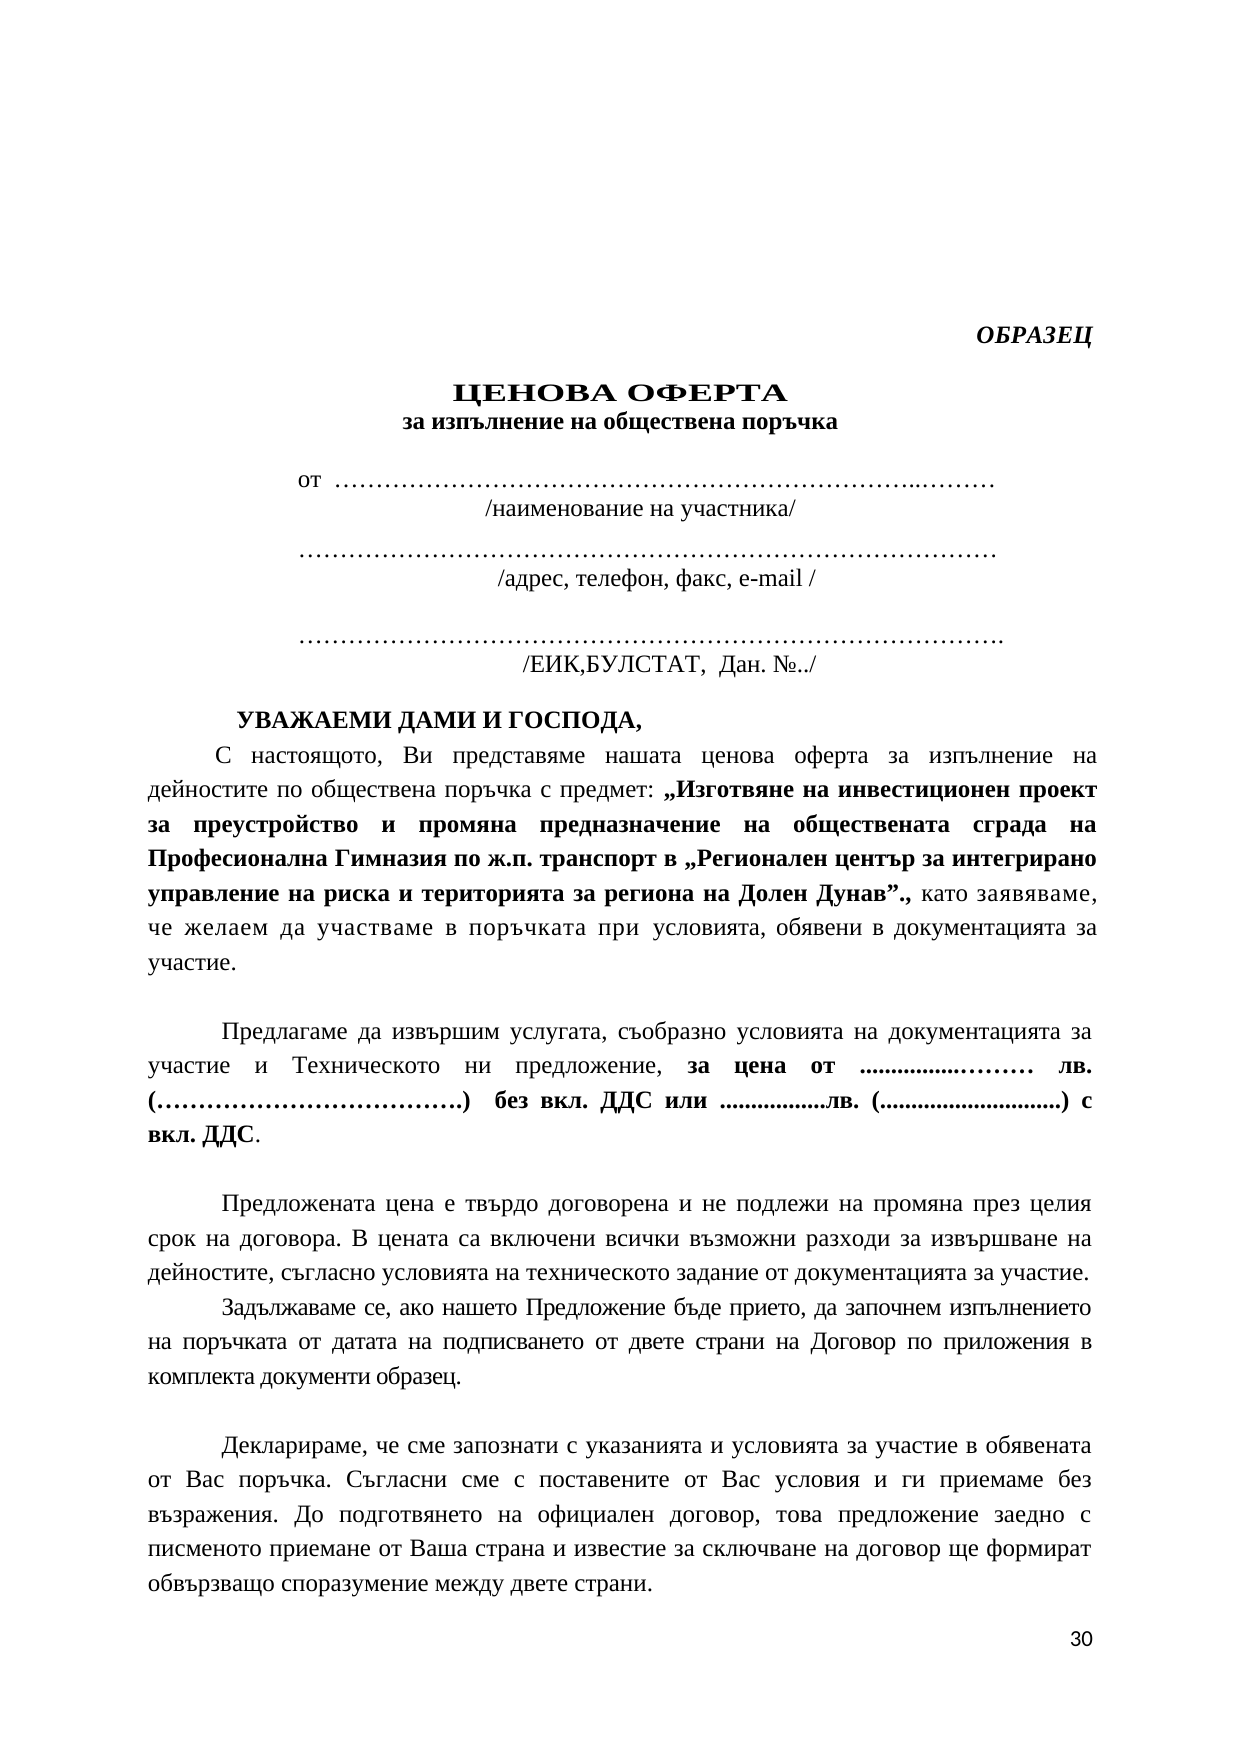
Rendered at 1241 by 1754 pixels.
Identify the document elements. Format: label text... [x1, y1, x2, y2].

text УВАЖАЕМИ ДАМИ И ГОСПОДА, [148, 706, 1093, 734]
text Предлагаме да извършим услугата, съобразно условията на документацията за участие и Техническото ни предложение, за цена от ................……… лв. (……………………………….) без вкл. ДДС или .................лв. (.............................) с вкл. ДДС. [148, 1016, 1093, 1148]
text от ……………………………………………………………..……… [223, 464, 1093, 493]
text /адрес, телефон, факс, e-mail / [223, 563, 1093, 591]
text /ЕИК,БУЛСТАТ, Дан. №../ [448, 649, 1093, 678]
text ………………………………………………………………………… [223, 534, 1093, 563]
text Задължаваме се, ако нашето Предложение бъде прието, да започнем изпълнението на поръчката от датата на подписването от двете страни на Договор по приложения в комплекта документи образец. [148, 1292, 1093, 1389]
text …………………………………………………………………………. [148, 620, 1093, 649]
text Предложената цена е твърдо договорена и не подлежи на промяна през целия срок на договора. В цената са включени всички възможни разходи за извършване на дейностите, съгласно условията на техническото задание от документацията за участие. [148, 1188, 1093, 1286]
text Декларираме, че сме запознати с указанията и условията за участие в обявената от Вас поръчка. Съгласни сме с поставените от Вас условия и ги приемаме без възражения. До подготвянето на официален договор, това предложение заедно с писменото приемане от Ваша страна и известие за сключване на договор ще формират обвързващо споразумение между двете страни. [148, 1430, 1093, 1596]
text за изпълнение на обществена поръчка [148, 406, 1093, 435]
text ОБРАЗЕЦ [148, 320, 1093, 349]
text /наименование на участника/ [223, 493, 1093, 521]
text С настоящото, Ви представяме нашата ценова оферта за изпълнение на дейностите по обществена поръчка с предмет: „Изготвяне на инвестиционен проект за преустройство и промяна предназначение на обществената сграда на Професионална Гимназия по ж.п. транспорт в „Регионален център за интегрирано управление на риска и територията за региона на Долен Дунав”., като заявяваме, че желаем да участваме в поръчката при условията, обявени в документацията за участие. [148, 740, 1098, 976]
text ЦЕНОВА ОФЕРТА [148, 378, 1093, 406]
